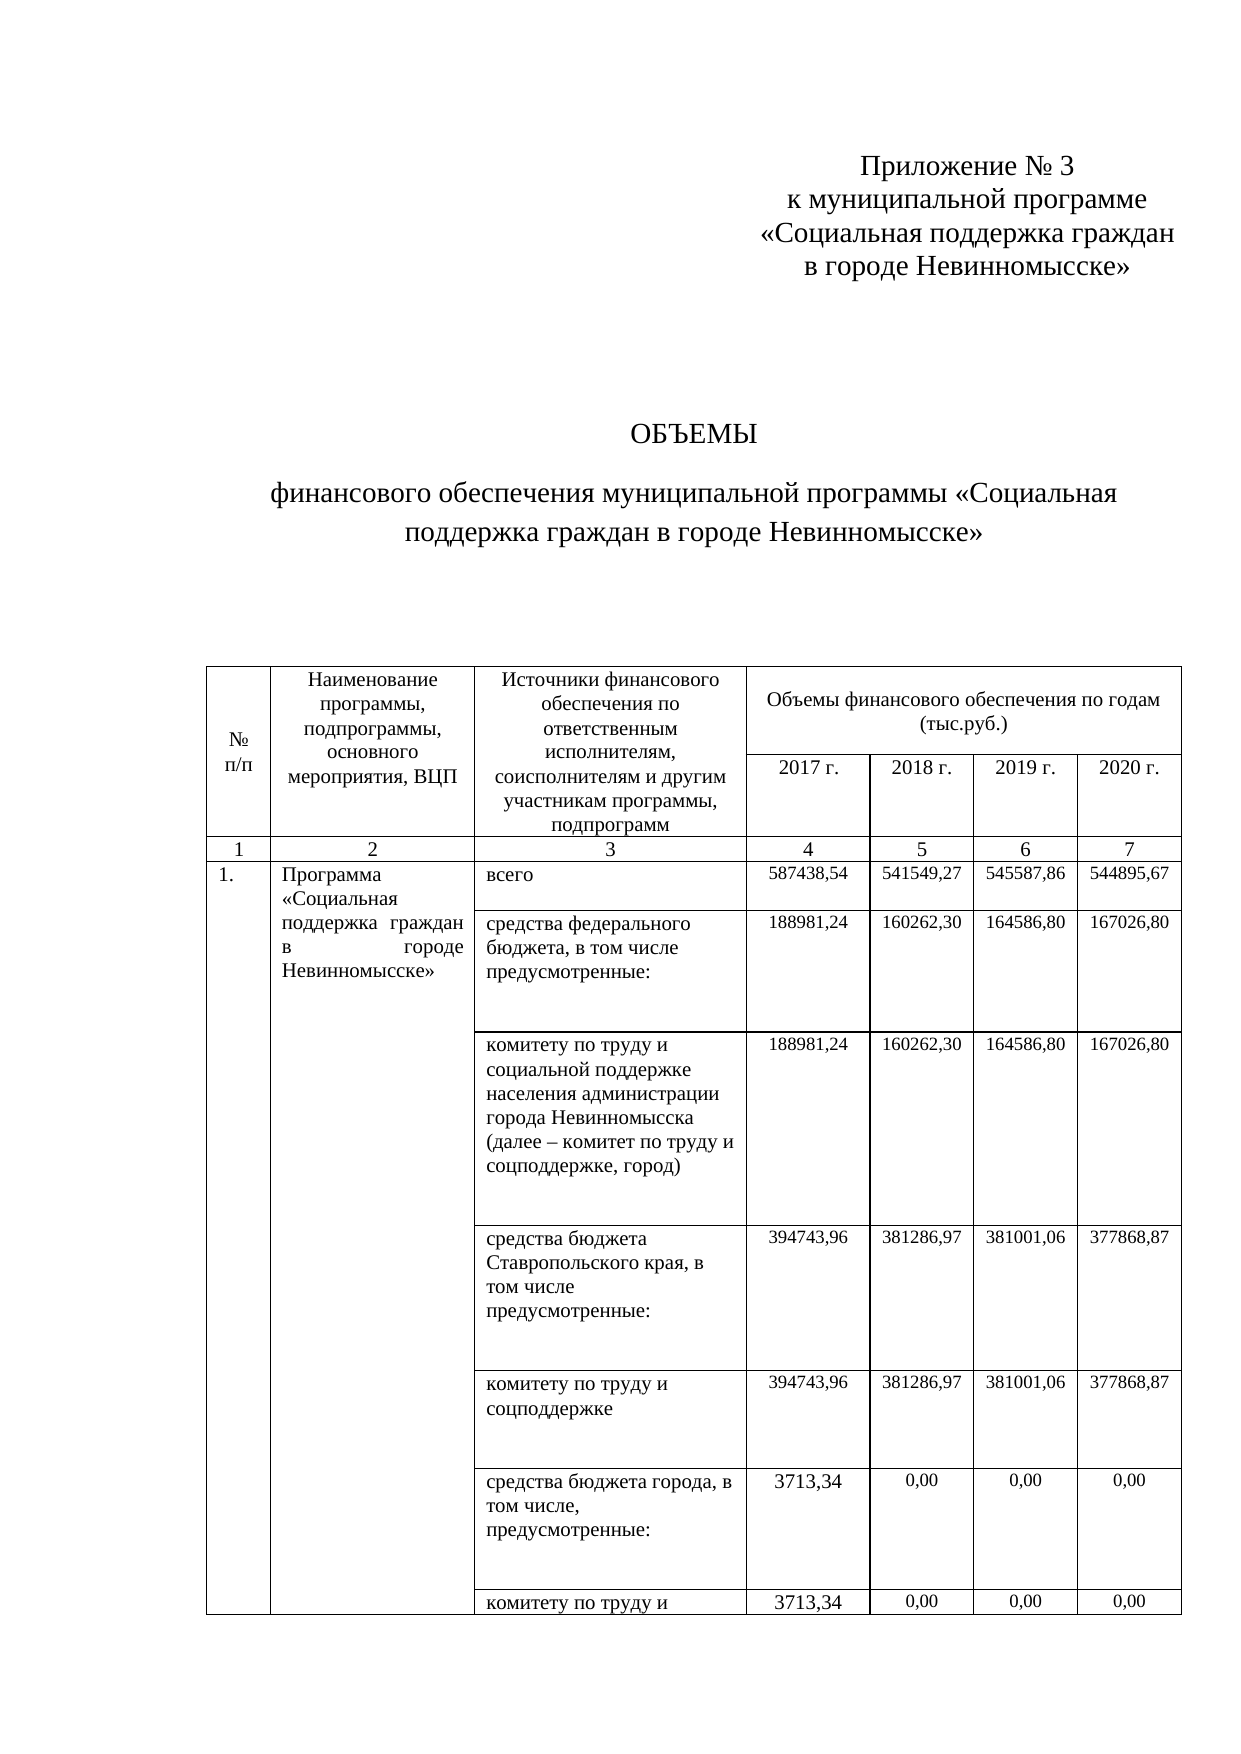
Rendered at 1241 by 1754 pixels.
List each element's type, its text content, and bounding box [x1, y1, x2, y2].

text финансового обеспечения муниципальной программы «Социальная поддержка граждан в городе Невинномысске» [207, 475, 1181, 547]
table_cell 6 [974, 837, 1077, 861]
table_cell 0,00 [1078, 1590, 1181, 1614]
table_cell 160262,30 [871, 1033, 973, 1225]
table_cell 164586,80 [974, 1033, 1077, 1225]
table_cell 2 [271, 837, 474, 861]
table_cell 2019 г. [974, 755, 1077, 836]
table_cell средства бюджета Ставропольского края, в том числе предусмотренные: [475, 1226, 746, 1370]
table_cell 0,00 [974, 1590, 1077, 1614]
table_cell 160262,30 [871, 911, 973, 1031]
table_cell 188981,24 [747, 1033, 869, 1225]
table_header Объемы финансового обеспечения по годам (тыс.руб.) [747, 667, 1181, 754]
table_cell 167026,80 [1078, 911, 1181, 1031]
text ОБЪЕМЫ [207, 416, 1181, 449]
table_cell 164586,80 [974, 911, 1077, 1031]
table_cell комитету по труду и социальной поддержке населения администрации города Невинномысска (далее – комитет по труду и соцподдержке, город) [475, 1033, 746, 1225]
table_cell средства бюджета города, в том числе, предусмотренные: [475, 1469, 746, 1589]
table_cell 4 [747, 837, 869, 861]
table_cell 381286,97 [871, 1371, 973, 1468]
table_cell средства федерального бюджета, в том числе предусмотренные: [475, 911, 746, 1031]
text к муниципальной программе «Социальная поддержка граждан в городе Невинномысске» [753, 181, 1181, 282]
text Приложение № 3 [753, 148, 1181, 181]
table_cell 381001,06 [974, 1371, 1077, 1468]
table_cell 2020 г. [1078, 755, 1181, 836]
table_cell 3713,34 [747, 1590, 869, 1614]
table_cell Программа «Социальная поддержка граждан в городе Невинномысске» [271, 862, 474, 1614]
table_cell 2018 г. [871, 755, 973, 836]
table_cell всего [475, 862, 746, 910]
table_cell 167026,80 [1078, 1033, 1181, 1225]
table_cell 1. [207, 862, 270, 1614]
table_cell 7 [1078, 837, 1181, 861]
table_cell комитету по труду и соцподдержке [475, 1371, 746, 1468]
table_cell 377868,87 [1078, 1371, 1181, 1468]
table_cell 381286,97 [871, 1226, 973, 1370]
table_cell 1 [207, 837, 270, 861]
table_cell 2017 г. [747, 755, 869, 836]
table_cell 544895,67 [1078, 862, 1181, 910]
table_cell 0,00 [1078, 1469, 1181, 1589]
table_cell 381001,06 [974, 1226, 1077, 1370]
table_cell 0,00 [974, 1469, 1077, 1589]
table_header № п/п [207, 667, 270, 836]
table_header Наименование программы, подпрограммы, основного мероприятия, ВЦП [271, 667, 474, 836]
table_cell 3 [475, 837, 746, 861]
table_cell 5 [871, 837, 973, 861]
table_header Источники финансового обеспечения по ответственным исполнителям, соисполнителям и другим участникам программы, подпрограмм [475, 667, 746, 836]
table_cell 188981,24 [747, 911, 869, 1031]
table_cell 394743,96 [747, 1226, 869, 1370]
table_cell 0,00 [871, 1469, 973, 1589]
table_cell 545587,86 [974, 862, 1077, 910]
table_cell 587438,54 [747, 862, 869, 910]
table_cell 377868,87 [1078, 1226, 1181, 1370]
table_cell 3713,34 [747, 1469, 869, 1589]
table_cell 541549,27 [871, 862, 973, 910]
table_cell 394743,96 [747, 1371, 869, 1468]
table_cell комитету по труду и соцподдержке [475, 1590, 746, 1614]
table_cell 0,00 [871, 1590, 973, 1614]
